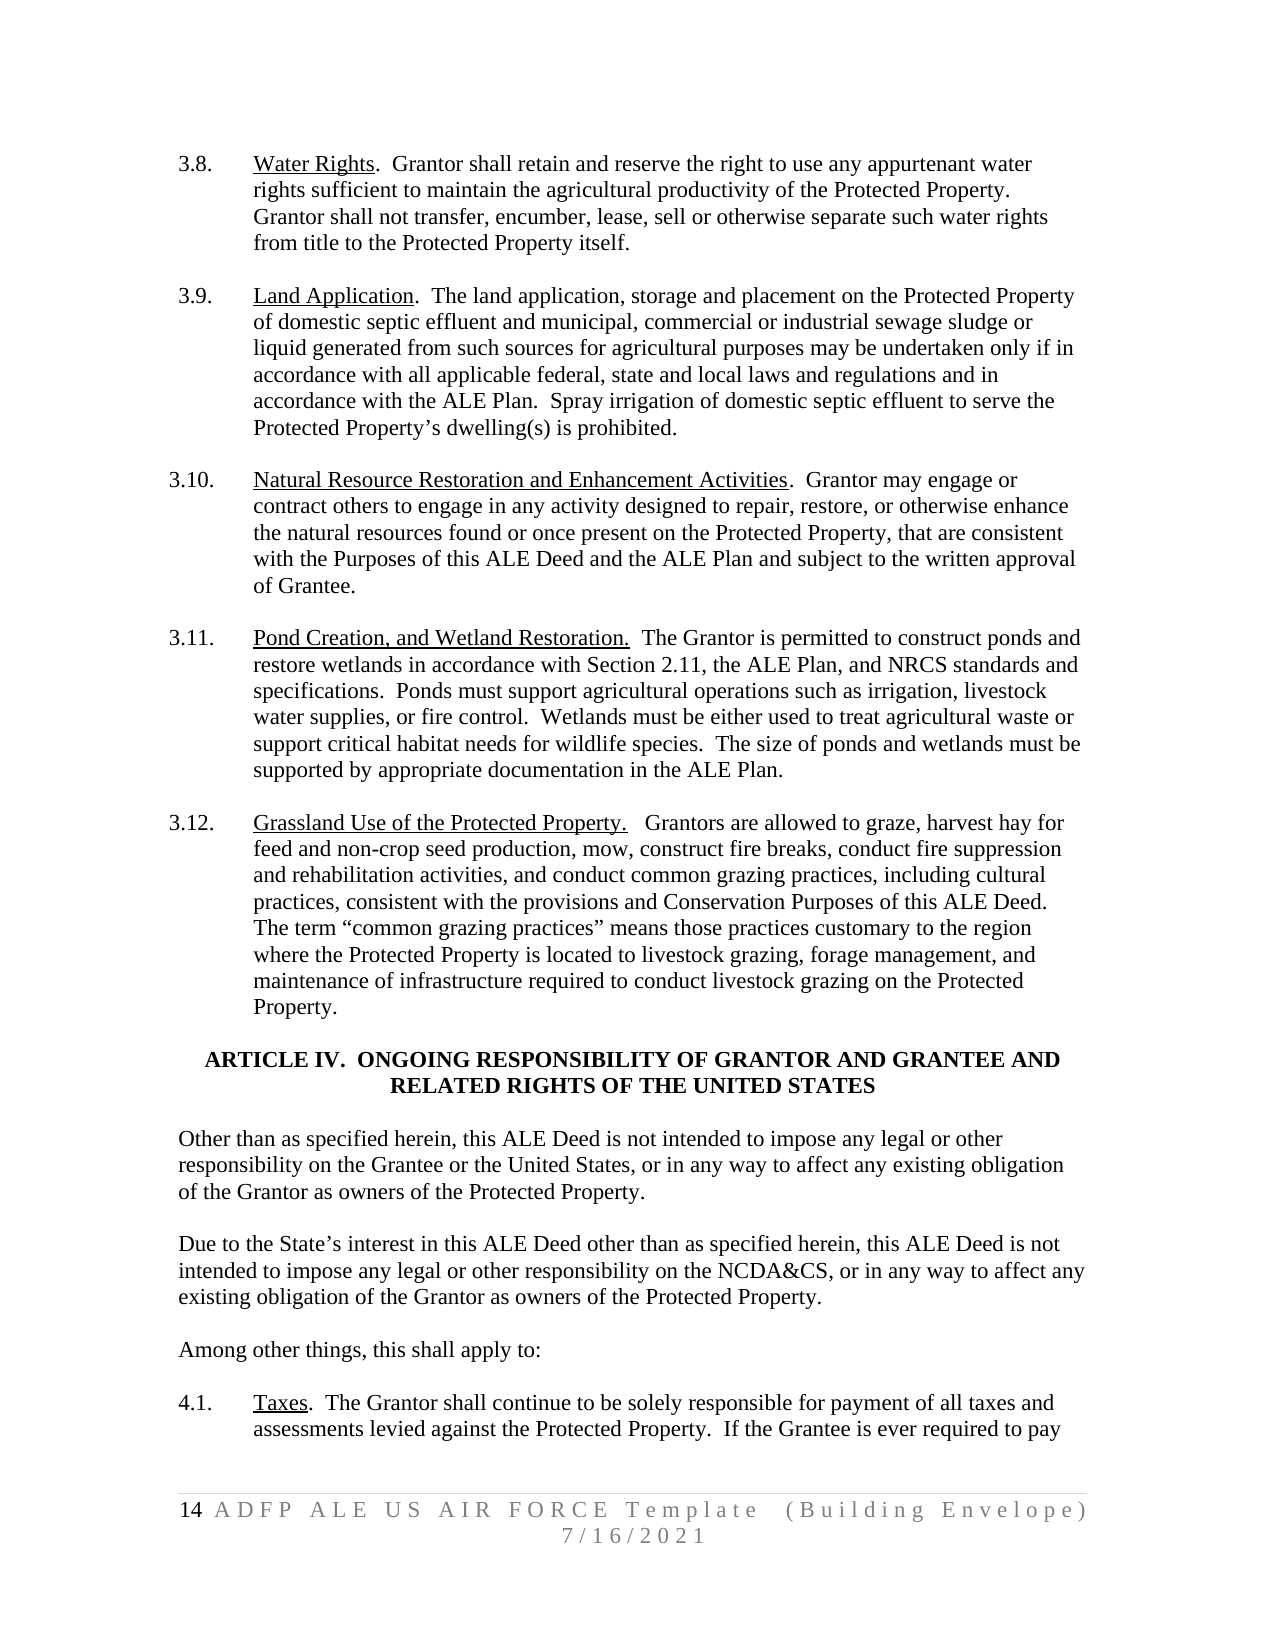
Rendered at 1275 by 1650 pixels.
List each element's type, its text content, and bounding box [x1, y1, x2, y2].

text ARTICLE IV. ONGOING RESPONSIBILITY OF GRANTOR AND GRANTEE AND RELATED RIGHTS OF THE UNITED STATES [178, 1046, 1087, 1099]
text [178, 1389, 1087, 1441]
text 3.10. Natural Resource Restoration and Enhancement Activities. Grantor may engage or contract others to engage in any activity designed to repair, restore, or otherwise enhance the natural resources found or once present on the Protected Property, that are consistent with the Purposes of this ALE Deed and the ALE Plan and subject to the written approval of Grantee. [169, 466, 1087, 598]
text 3.8. Water Rights. Grantor shall retain and reserve the right to use any appurtenant water rights sufficient to maintain the agricultural productivity of the Protected Property. Grantor shall not transfer, encumber, lease, sell or otherwise separate such water rights from title to the Protected Property itself. [178, 150, 1087, 255]
text Other than as specified herein, this ALE Deed is not intended to impose any legal or other responsibility on the Grantee or the United States, or in any way to affect any existing obligation of the Grantor as owners of the Protected Property. [178, 1125, 1087, 1204]
text 3.9. Land Application. The land application, storage and placement on the Protected Property of domestic septic effluent and municipal, commercial or industrial sewage sludge or liquid generated from such sources for agricultural purposes may be undertaken only if in accordance with all applicable federal, state and local laws and regulations and in accordance with the ALE Plan. Spray irrigation of domestic septic effluent to serve the Protected Property’s dwelling(s) is prohibited. [178, 282, 1087, 440]
text Among other things, this shall apply to: [178, 1336, 1087, 1362]
text 3.11. Pond Creation, and Wetland Restoration. The Grantor is permitted to construct ponds and restore wetlands in accordance with Section 2.11, the ALE Plan, and NRCS standards and specifications. Ponds must support agricultural operations such as irrigation, livestock water supplies, or fire control. Wetlands must be either used to treat agricultural waste or support critical habitat needs for wildlife species. The size of ponds and wetlands must be supported by appropriate documentation in the ALE Plan. [169, 624, 1087, 782]
text 3.12. Grassland Use of the Protected Property. Grantors are allowed to graze, harvest hay for feed and non-crop seed production, mow, construct fire breaks, conduct fire suppression and rehabilitation activities, and conduct common grazing practices, including cultural practices, consistent with the provisions and Conservation Purposes of this ALE Deed. The term “common grazing practices” means those practices customary to the region where the Protected Property is located to livestock grazing, forage management, and maintenance of infrastructure required to conduct livestock grazing on the Protected Property. [169, 809, 1087, 1020]
text Due to the State’s interest in this ALE Deed other than as specified herein, this ALE Deed is not intended to impose any legal or other responsibility on the NCDA&CS, or in any way to affect any existing obligation of the Grantor as owners of the Protected Property. [178, 1231, 1087, 1309]
